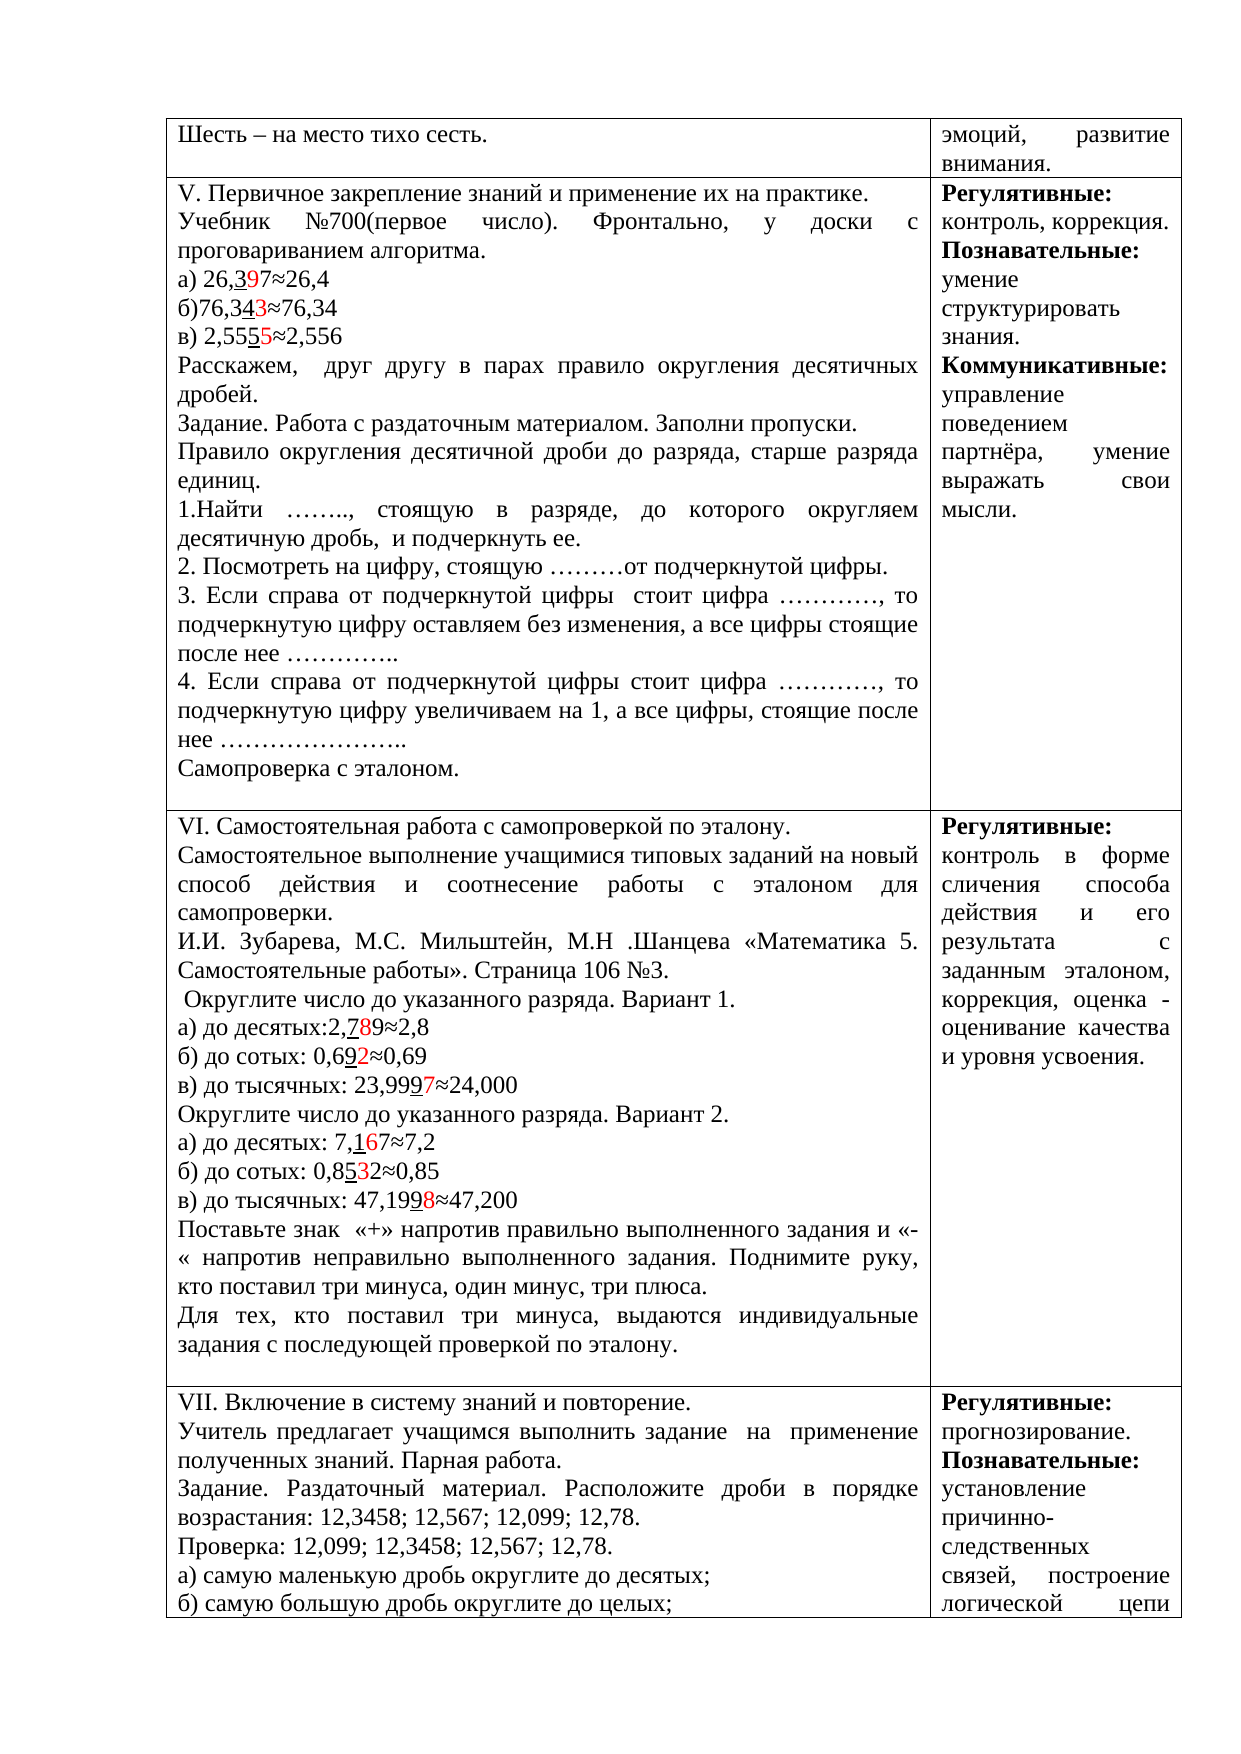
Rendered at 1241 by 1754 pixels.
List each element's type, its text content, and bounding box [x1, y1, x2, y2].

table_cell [167, 1387, 930, 1617]
table_cell V. Первичное закрепление знаний и применение их на практике. Учебник №700(первое число). Фронтально, у доски с проговариванием алгоритма. а) 26,397≈26,4 б)76,343≈76,34 в) 2,5555≈2,556 Расскажем, друг другу в парах правило округления десятичных дробей. Задание. Работа с раздаточным материалом. Заполни пропуски. Правило округления десятичной дроби до разряда, старше разряда единиц. 1.Найти …….., стоящую в разряде, до которого округляем десятичную дробь, и подчеркнуть ее. 2. Посмотреть на цифру, стоящую ………от подчеркнутой цифры. 3. Если справа от подчеркнутой цифры стоит цифра …………, то подчеркнутую цифру оставляем без изменения, а все цифры стоящие после нее ………….. 4. Если справа от подчеркнутой цифры стоит цифра …………, то подчеркнутую цифру увеличиваем на 1, а все цифры, стоящие после нее ………………….. Самопроверка с эталоном. [167, 178, 930, 810]
table_cell Регулятивные: контроль, коррекция. Познавательные: умение структурировать знания. Коммуникативные: управление поведением партнёра, умение выражать свои мысли. [931, 178, 1181, 810]
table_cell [167, 119, 930, 177]
table_cell Регулятивные: контроль в форме сличения способа действия и его результата с заданным эталоном, коррекция, оценка - оценивание качества и уровня усвоения. [931, 811, 1181, 1386]
table_cell VI. Самостоятельная работа с самопроверкой по эталону. Самостоятельное выполнение учащимися типовых заданий на новый способ действия и соотнесение работы с эталоном для самопроверки. И.И. Зубарева, М.С. Мильштейн, М.Н .Шанцева «Математика 5. Самостоятельные работы». Страница 106 №3. Округлите число до указанного разряда. Вариант 1. а) до десятых:2,789≈2,8 б) до сотых: 0,692≈0,69 в) до тысячных: 23,9997≈24,000 Округлите число до указанного разряда. Вариант 2. а) до десятых: 7,167≈7,2 б) до сотых: 0,8532≈0,85 в) до тысячных: 47,1998≈47,200 Поставьте знак «+» напротив правильно выполненного задания и «- « напротив неправильно выполненного задания. Поднимите руку, кто поставил три минуса, один минус, три плюса. Для тех, кто поставил три минуса, выдаются индивидуальные задания с последующей проверкой по эталону. [167, 811, 930, 1386]
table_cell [931, 119, 1181, 177]
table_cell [931, 1387, 1181, 1617]
